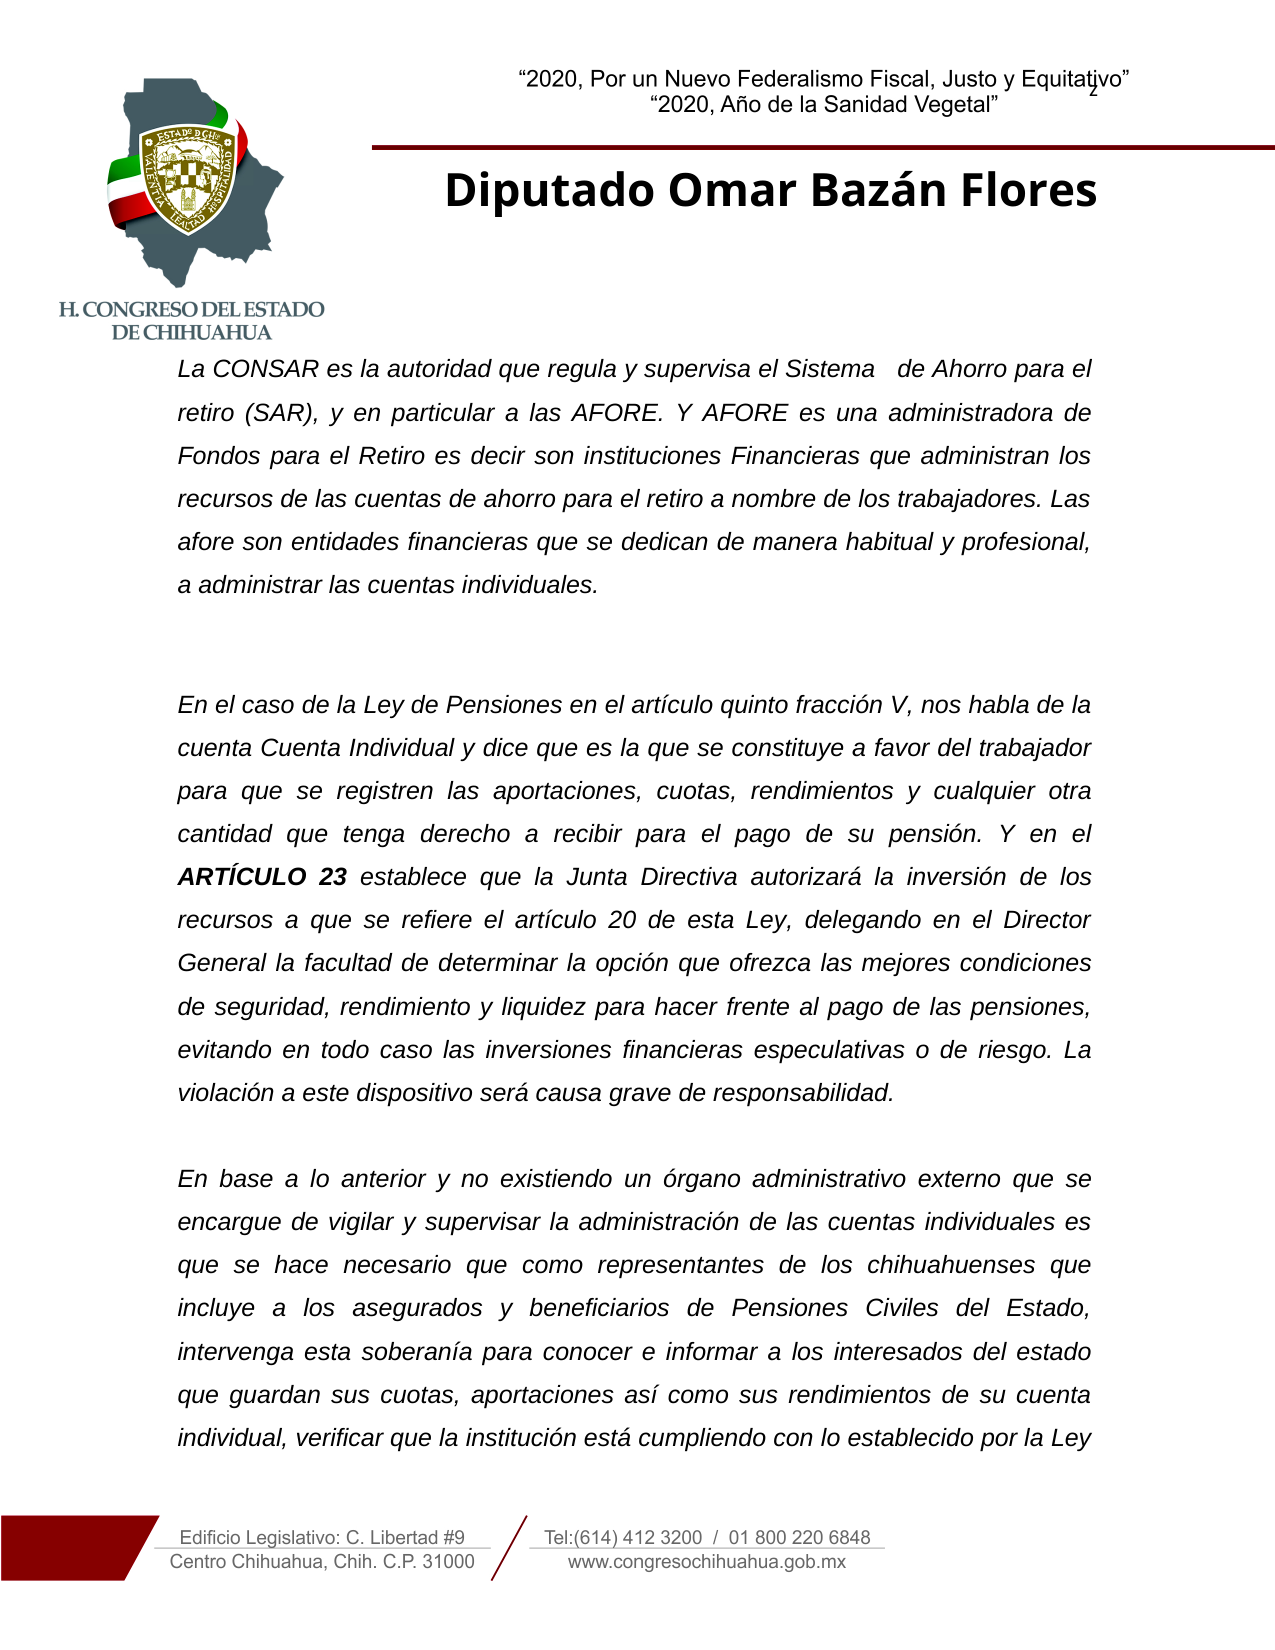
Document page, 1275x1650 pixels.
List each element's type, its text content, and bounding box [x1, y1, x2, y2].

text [177, 1164, 1095, 1451]
text La CONSAR es la autoridad que regula y supervisa el Sistema de Ahorro para el retiro (SAR), y en particular a las AFORE. Y AFORE es una administradora de Fondos para el Retiro es decir son instituciones Financieras que administran los recursos de las cuentas de ahorro para el retiro a nombre de los trabajadores. Las afore son entidades financieras que se dedican de manera habitual y profesional, a administrar las cuentas individuales. [177, 354, 1095, 599]
text En el caso de la Ley de Pensiones en el artículo quinto fracción V, nos habla de la cuenta Cuenta Individual y dice que es la que se constituye a favor del trabajador para que se registren las aportaciones, cuotas, rendimientos y cualquier otra cantidad que tenga derecho a recibir para el pago de su pensión. Y en el ARTÍCULO 23 establece que la Junta Directiva autorizará la inversión de los recursos a que se refiere el artículo 20 de esta Ley, delegando en el Director General la facultad de determinar la opción que ofrezca las mejores condiciones de seguridad, rendimiento y liquidez para hacer frente al pago de las pensiones, evitando en todo caso las inversiones financieras especulativas o de riesgo. La violación a este dispositivo será causa grave de responsabilidad. [177, 689, 1095, 1106]
picture [0, 0, 1275, 1644]
